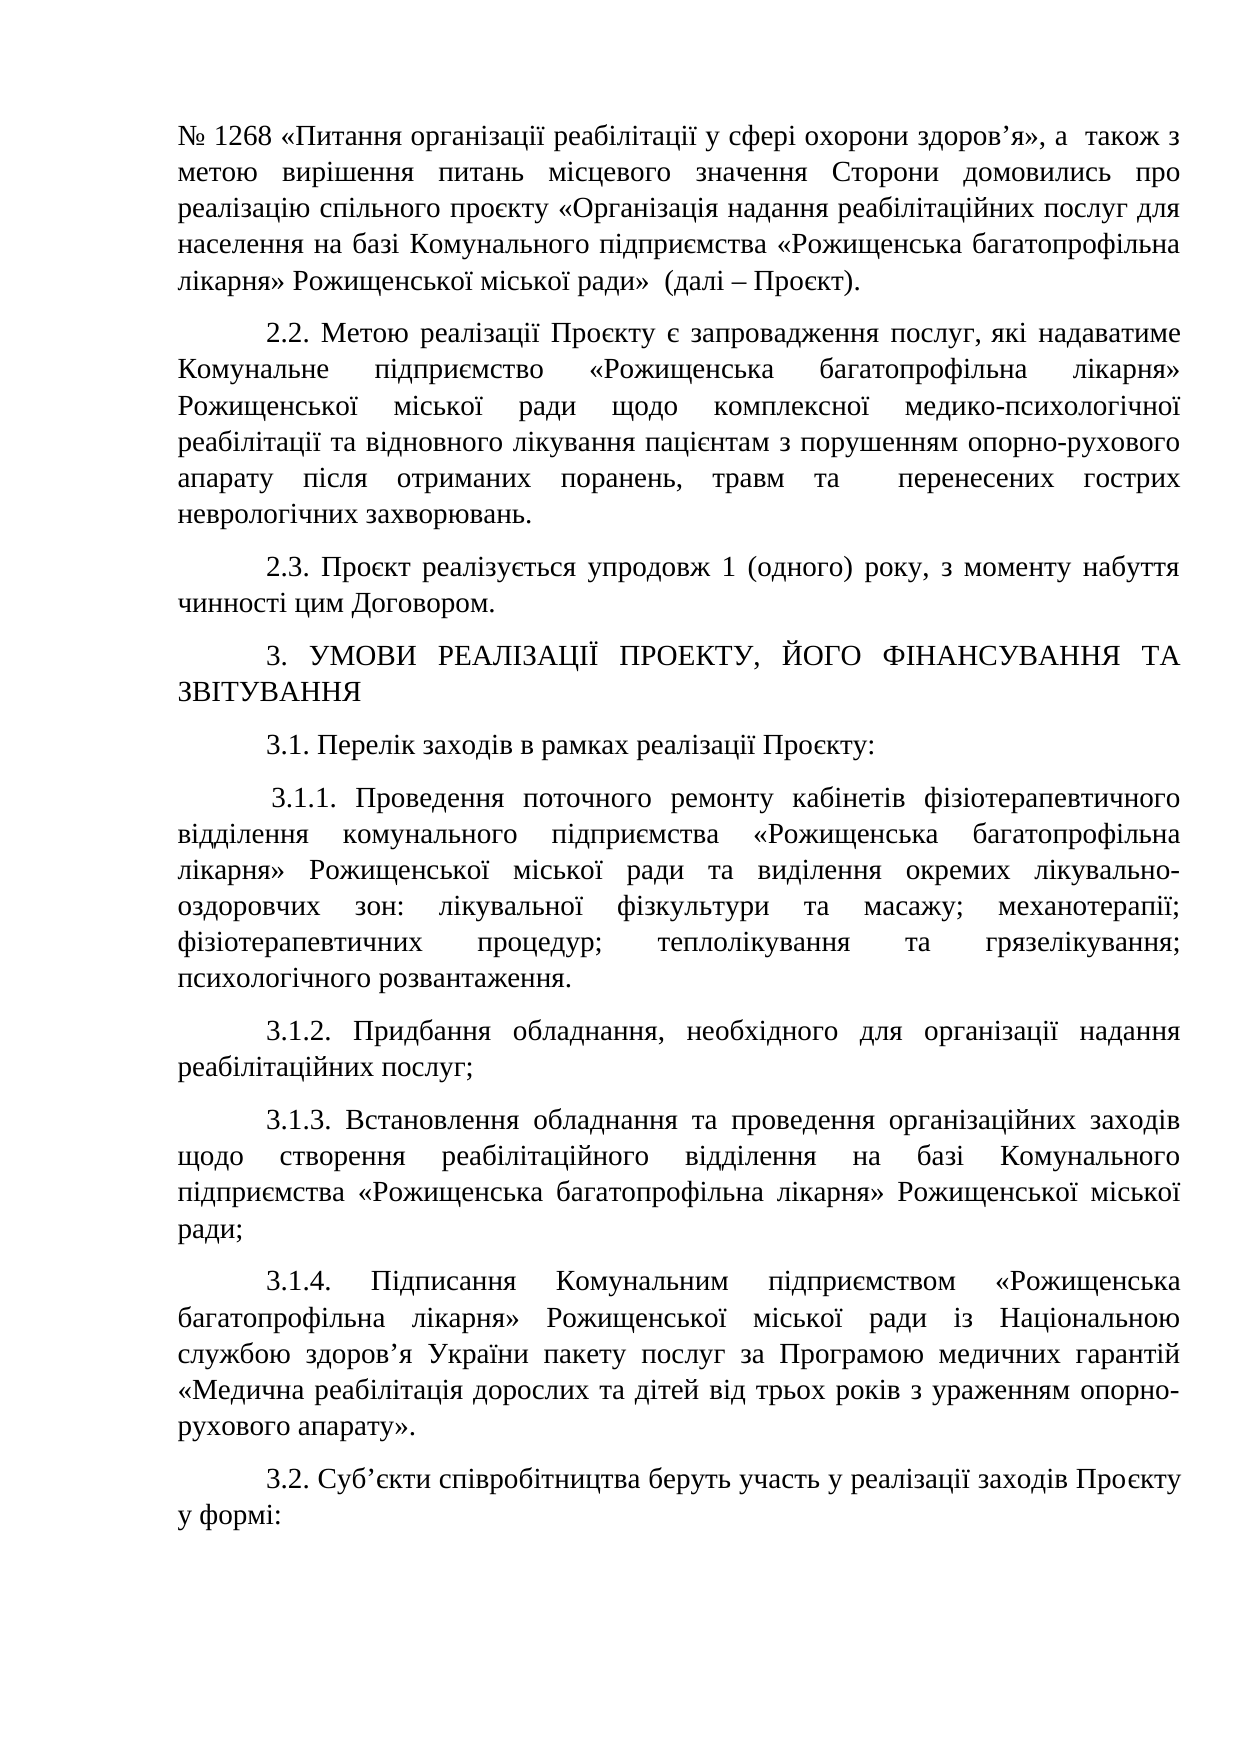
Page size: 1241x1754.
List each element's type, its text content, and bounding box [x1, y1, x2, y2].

text 3.2. Cуб’єкти співробітництва беруть участь у реалізації заходів Проєкту у формі: [177, 1461, 1181, 1531]
text 3.1.3. Встановлення обладнання та проведення організаційних заходів щодо створення реабілітаційного відділення на базі Комунального підприємства «Рожищенська багатопрофільна лікарня» Рожищенської міської ради; [177, 1102, 1181, 1244]
text 3. УМОВИ РЕАЛІЗАЦІЇ ПРОЕКТУ, ЙОГО ФІНАНСУВАННЯ ТА ЗВІТУВАННЯ [177, 638, 1181, 708]
text 3.1.4. Підписання Комунальним підприємством «Рожищенська багатопрофільна лікарня» Рожищенської міської ради із Національною службою здоров’я України пакету послуг за Програмою медичних гарантій «Медична реабілітація дорослих та дітей від трьох років з ураженням опорно-рухового апарату». [177, 1263, 1181, 1442]
text 3.1. Перелік заходів в рамках реалізації Проєкту: [177, 727, 1181, 761]
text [177, 118, 1181, 296]
text 3.1.2. Придбання обладнання, необхідного для організації надання реабілітаційних послуг; [177, 1013, 1181, 1083]
text 3.1.1. Проведення поточного ремонту кабінетів фізіотерапевтичного відділення комунального підприємства «Рожищенська багатопрофільна лікарня» Рожищенської міської ради та виділення окремих лікувально-оздоровчих зон: лікувальної фізкультури та масажу; механотерапії; фізіотерапевтичних процедур; теплолікування та грязелікування; психологічного розвантаження. [177, 780, 1181, 994]
text 2.2. Метою реалізації Проєкту є запровадження послуг, які надаватиме Комунальне підприємство «Рожищенська багатопрофільна лікарня» Рожищенської міської ради щодо комплексної медико-психологічної реабілітації та відновного лікування пацієнтам з порушенням опорно-рухового апарату після отриманих поранень, травм та перенесених гострих неврологічних захворювань. [177, 316, 1181, 530]
text 2.3. Проєкт реалізується упродовж 1 (одного) року, з моменту набуття чинності цим Договором. [177, 549, 1181, 619]
